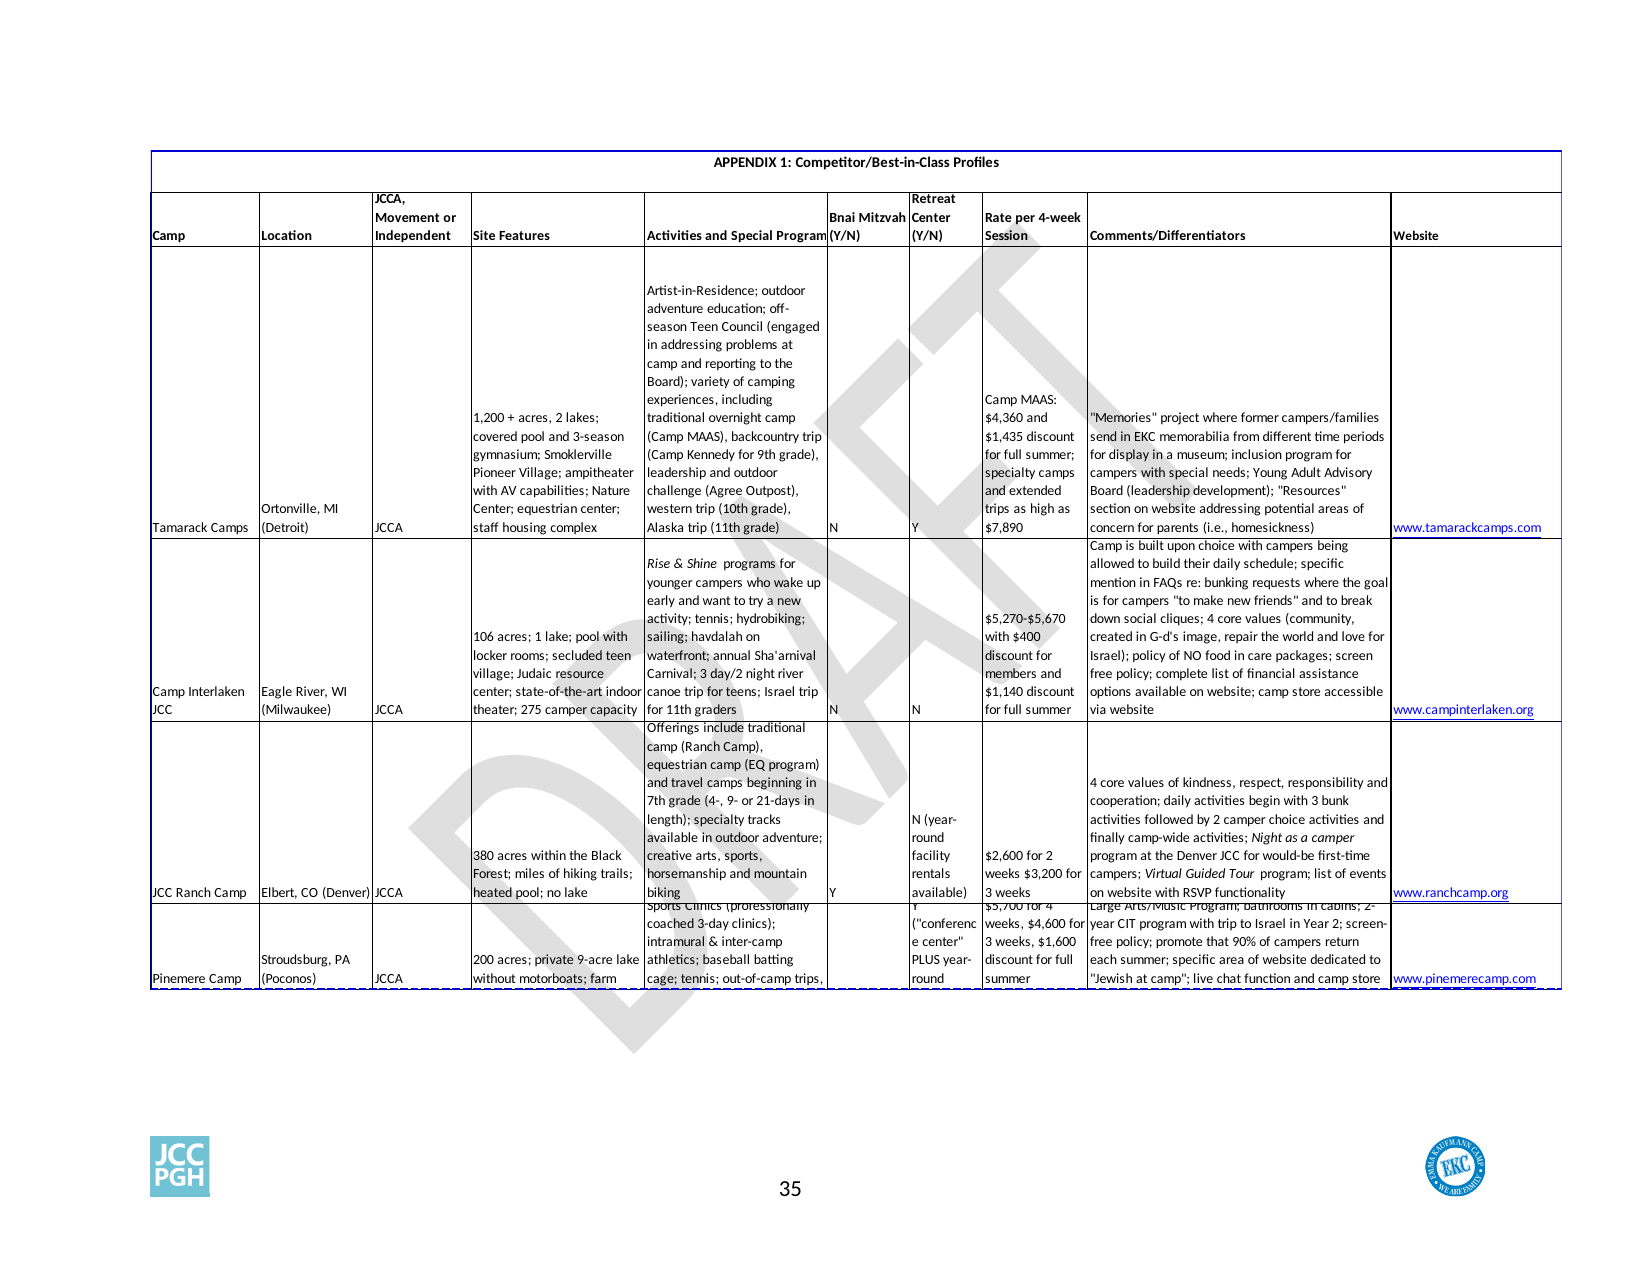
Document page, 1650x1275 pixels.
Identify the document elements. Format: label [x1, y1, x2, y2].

picture [1463, 1178, 1485, 1197]
picture [1478, 1157, 1483, 1165]
picture [1425, 1136, 1449, 1161]
picture [1425, 1173, 1448, 1197]
picture [1463, 1185, 1474, 1192]
picture [1437, 1148, 1474, 1185]
picture [150, 1136, 210, 1197]
picture [1462, 1136, 1485, 1156]
